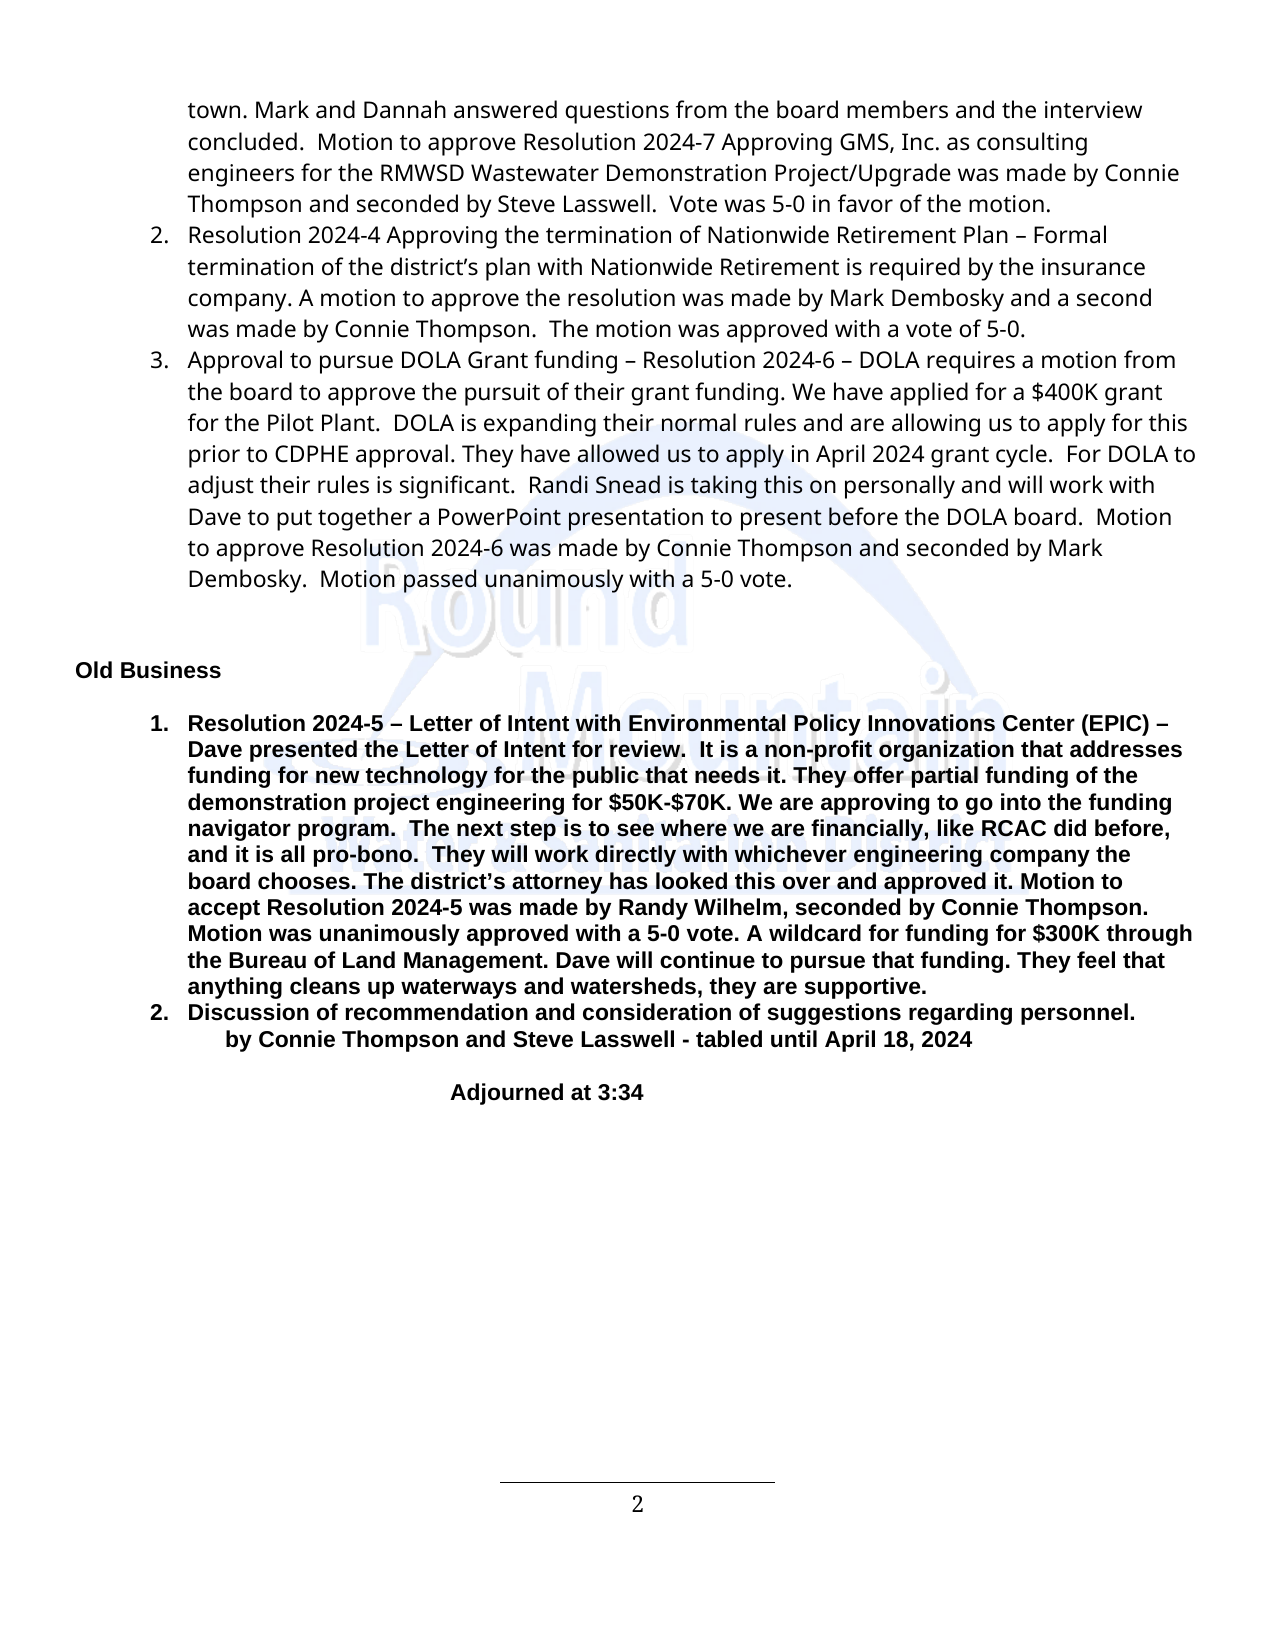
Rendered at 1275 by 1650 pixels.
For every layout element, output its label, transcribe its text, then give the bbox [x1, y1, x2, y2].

list Approval to pursue DOLA Grant funding – Resolution 2024-6 – DOLA requires a motion from the board to approve the pursuit of their grant funding. We have applied for a $400K grant for the Pilot Plant. DOLA is expanding their normal rules and are allowing us to apply for this prior to CDPHE approval. They have allowed us to apply in April 2024 grant cycle. For DOLA to adjust their rules is significant. Randi Snead is taking this on personally and will work with Dave to put together a PowerPoint presentation to present before the DOLA board. Motion to approve Resolution 2024-6 was made by Connie Thompson and seconded by Mark Dembosky. Motion passed unanimously with a 5-0 vote. [150, 344, 1200, 594]
list Adjourned at 3:34 [225, 1078, 1200, 1105]
list by Connie Thompson and Steve Lasswell - tabled until April 18, 2024 [225, 1026, 1200, 1052]
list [187, 94, 1200, 219]
list Resolution 2024-4 Approving the termination of Nationwide Retirement Plan – Formal termination of the district’s plan with Nationwide Retirement is required by the insurance company. A motion to approve the resolution was made by Mark Dembosky and a second was made by Connie Thompson. The motion was approved with a vote of 5-0. [150, 219, 1200, 344]
list Discussion of recommendation and consideration of suggestions regarding personnel. [150, 999, 1200, 1026]
text Old Business [75, 657, 1200, 683]
list Resolution 2024-5 – Letter of Intent with Environmental Policy Innovations Center (EPIC) – Dave presented the Letter of Intent for review. It is a non-profit organization that addresses funding for new technology for the public that needs it. They offer partial funding of the demonstration project engineering for $50K-$70K. We are approving to go into the funding navigator program. The next step is to see where we are financially, like RCAC did before, and it is all pro-bono. They will work directly with whichever engineering company the board chooses. The district’s attorney has looked this over and approved it. Motion to accept Resolution 2024-5 was made by Randy Wilhelm, seconded by Connie Thompson. Motion was unanimously approved with a 5-0 vote. A wildcard for funding for $300K through the Bureau of Land Management. Dave will continue to pursue that funding. They feel that anything cleans up waterways and watersheds, they are supportive. [150, 709, 1200, 999]
